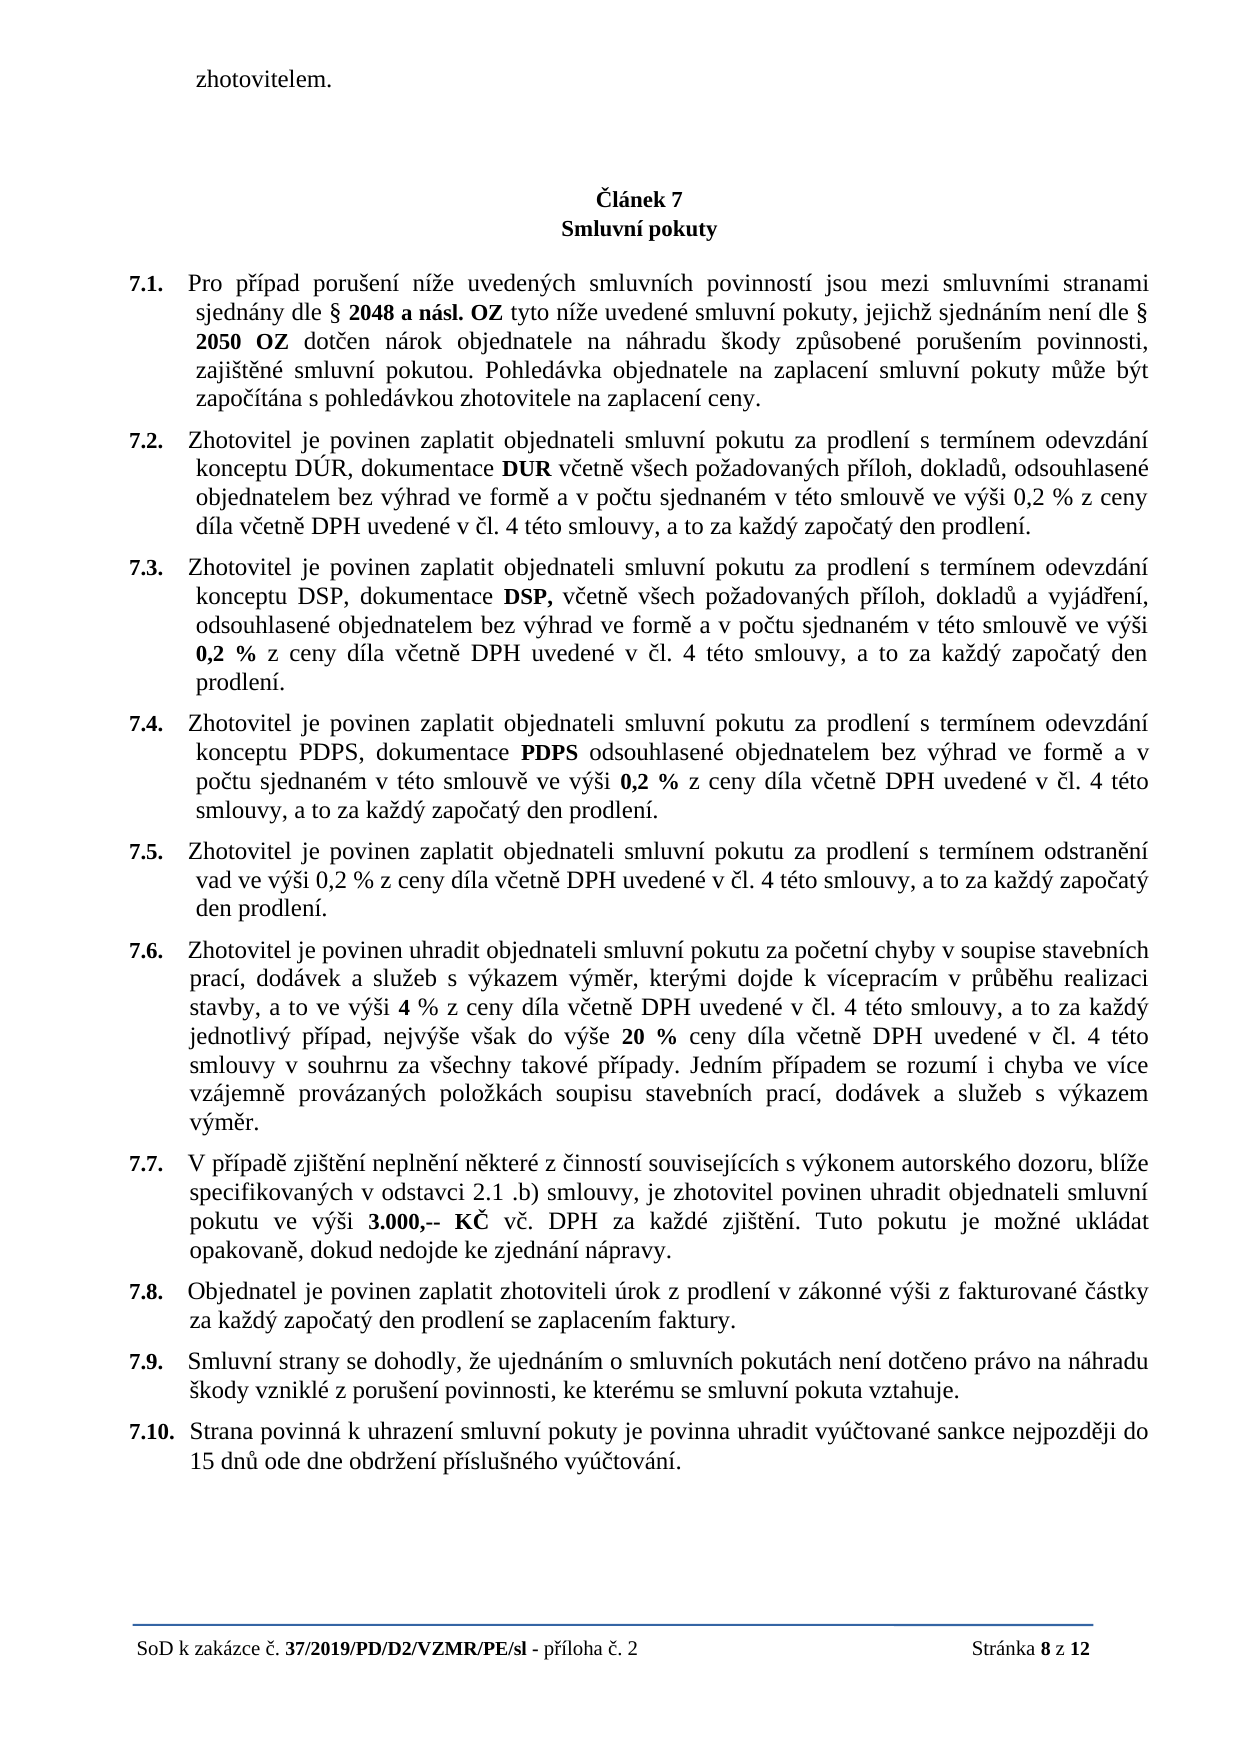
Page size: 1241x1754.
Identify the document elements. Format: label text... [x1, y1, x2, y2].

list Zhotovitel je povinen zaplatit objednateli smluvní pokutu za prodlení s termínem odevzdání konceptu DÚR, dokumentace DUR včetně všech požadovaných příloh, dokladů, odsouhlasené objednatelem bez výhrad ve formě a v počtu sjednaném v této smlouvě ve výši 0,2 % z ceny díla včetně DPH uvedené v čl. 4 této smlouvy, a to za každý započatý den prodlení. [129, 425, 1149, 540]
list Zhotovitel je povinen zaplatit objednateli smluvní pokutu za prodlení s termínem odevzdání konceptu PDPS, dokumentace PDPS odsouhlasené objednatelem bez výhrad ve formě a v počtu sjednaném v této smlouvě ve výši 0,2 % z ceny díla včetně DPH uvedené v čl. 4 této smlouvy, a to za každý započatý den prodlení. [129, 708, 1149, 823]
list Zhotovitel je povinen zaplatit objednateli smluvní pokutu za prodlení s termínem odstranění vad ve výši 0,2 % z ceny díla včetně DPH uvedené v čl. 4 této smlouvy, a to za každý započatý den prodlení. [129, 836, 1149, 922]
list V případě zjištění neplnění některé z činností souvisejících s výkonem autorského dozoru, blíže specifikovaných v odstavci 2.1 .b) smlouvy, je zhotovitel povinen uhradit objednateli smluvní pokutu ve výši 3.000,-- KČ vč. DPH za každé zjištění. Tuto pokutu je možné ukládat opakovaně, dokud nedojde ke zjednání nápravy. [129, 1148, 1149, 1263]
list Zhotovitel je povinen zaplatit objednateli smluvní pokutu za prodlení s termínem odevzdání konceptu DSP, dokumentace DSP, včetně všech požadovaných příloh, dokladů a vyjádření, odsouhlasené objednatelem bez výhrad ve formě a v počtu sjednaném v této smlouvě ve výši 0,2 % z ceny díla včetně DPH uvedené v čl. 4 této smlouvy, a to za každý započatý den prodlení. [129, 552, 1149, 696]
list Strana povinná k uhrazení smluvní pokuty je povinna uhradit vyúčtované sankce nejpozději do 15 dnů ode dne obdržení příslušného vyúčtování. [129, 1416, 1149, 1475]
list Pro případ porušení níže uvedených smluvních povinností jsou mezi smluvními stranami sjednány dle § 2048 a násl. OZ tyto níže uvedené smluvní pokuty, jejichž sjednáním není dle § 2050 OZ dotčen nárok objednatele na náhradu škody způsobené porušením povinnosti, zajištěné smluvní pokutou. Pohledávka objednatele na zaplacení smluvní pokuty může být započítána s pohledávkou zhotovitele na zaplacení ceny. [129, 268, 1149, 412]
list Objednatel je povinen zaplatit zhotoviteli úrok z prodlení v zákonné výši z fakturované částky za každý započatý den prodlení se zaplacením faktury. [129, 1276, 1149, 1333]
text Článek 7 [129, 186, 1149, 213]
text Smluvní pokuty [129, 215, 1149, 241]
list Smluvní strany se dohodly, že ujednáním o smluvních pokutách není dotčeno právo na náhradu škody vzniklé z porušení povinnosti, ke kterému se smluvní pokuta vztahuje. [129, 1346, 1149, 1403]
list Zhotovitel je povinen uhradit objednateli smluvní pokutu za početní chyby v soupise stavebních prací, dodávek a služeb s výkazem výměr, kterými dojde k vícepracím v průběhu realizaci stavby, a to ve výši 4 % z ceny díla včetně DPH uvedené v čl. 4 této smlouvy, a to za každý jednotlivý případ, nejvýše však do výše 20 % ceny díla včetně DPH uvedené v čl. 4 této smlouvy v souhrnu za všechny takové případy. Jedním případem se rozumí i chyba ve více vzájemně provázaných položkách soupisu stavebních prací, dodávek a služeb s výkazem výměr. [129, 935, 1149, 1136]
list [129, 64, 1149, 92]
